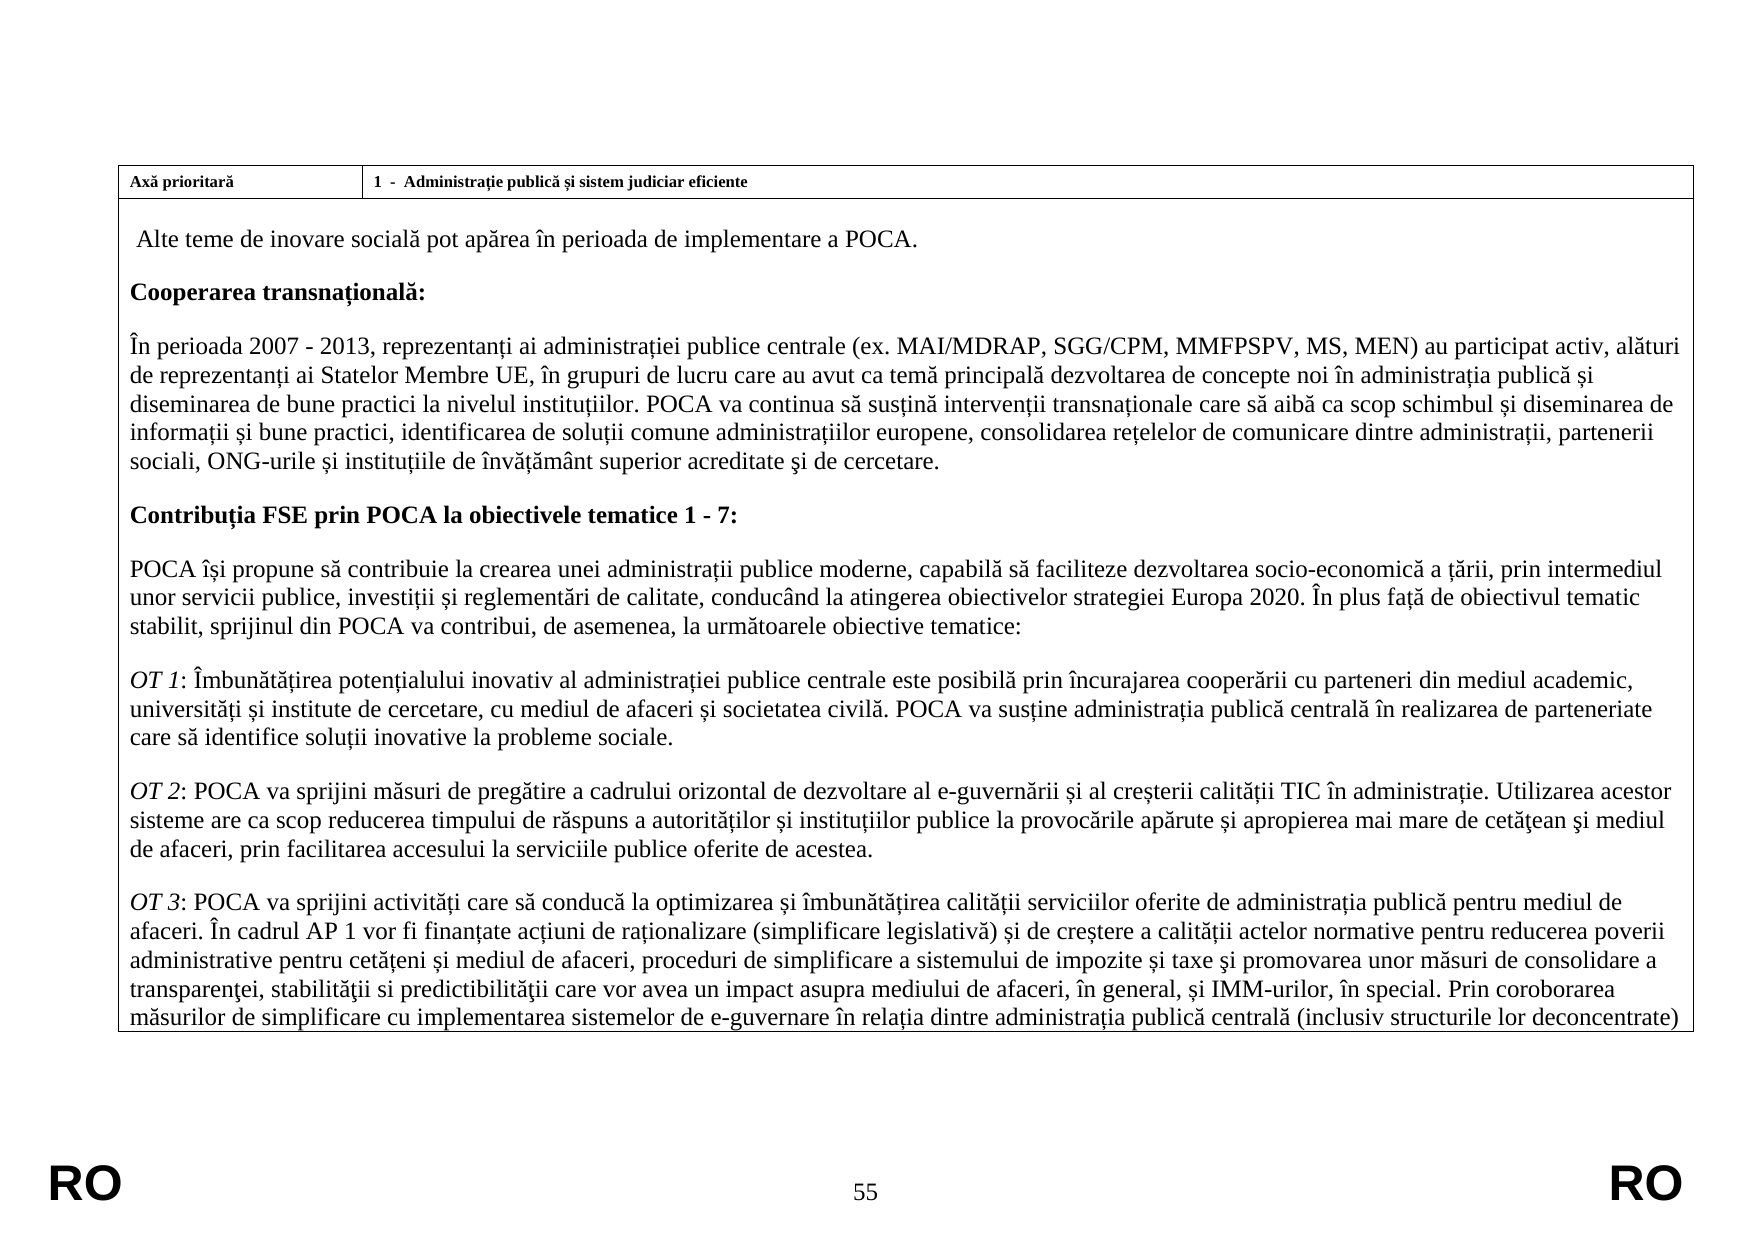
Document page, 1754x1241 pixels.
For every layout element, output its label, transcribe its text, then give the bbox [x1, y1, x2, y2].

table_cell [119, 199, 1693, 1031]
table_header Axă prioritară [119, 166, 362, 198]
table_header 1 - Administrație publică și sistem judiciar eficiente [363, 166, 1693, 198]
